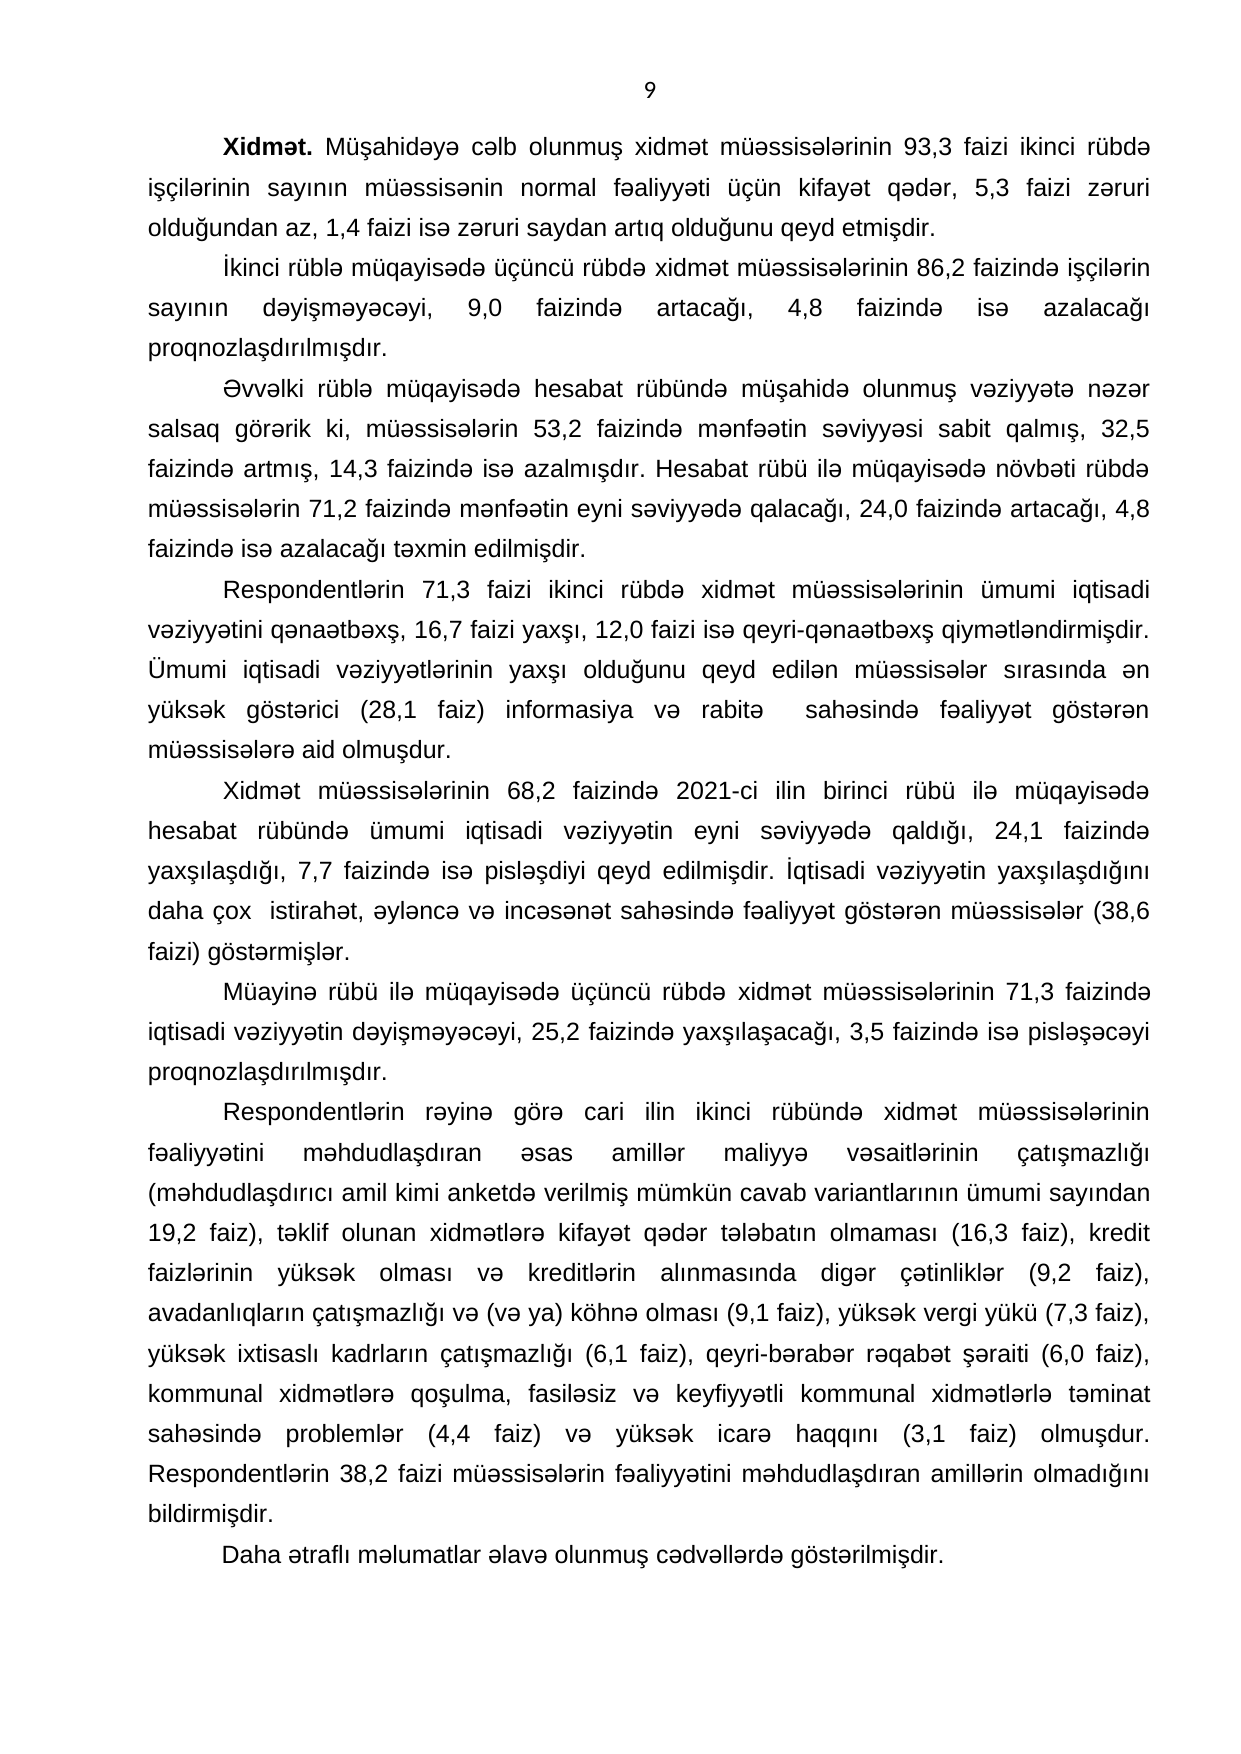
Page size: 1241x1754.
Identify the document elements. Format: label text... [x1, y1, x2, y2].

text Əvvəlki rüblə müqayisədə hesabat rübündə müşahidə olunmuş vəziyyətə nəzər salsaq görərik ki, müəssisələrin 53,2 faizində mənfəətin səviyyəsi sabit qalmış, 32,5 faizində artmış, 14,3 faizində isə azalmışdır. Hesabat rübü ilə müqayisədə növbəti rübdə müəssisələrin 71,2 faizində mənfəətin eyni səviyyədə qalacağı, 24,0 faizində artacağı, 4,8 faizində isə azalacağı təxmin edilmişdir. [148, 374, 1152, 563]
text Xidmət. Müşahidəyə cəlb olunmuş xidmət müəssisələrinin 93,3 faizi ikinci rübdə işçilərinin sayının müəssisənin normal fəaliyyəti üçün kifayət qədər, 5,3 faizi zəruri olduğundan az, 1,4 faizi isə zəruri saydan artıq olduğunu qeyd etmişdir. [148, 132, 1152, 242]
text Müayinə rübü ilə müqayisədə üçüncü rübdə xidmət müəssisələrinin 71,3 faizində iqtisadi vəziyyətin dəyişməyəcəyi, 25,2 faizində yaxşılaşacağı, 3,5 faizində isə pisləşəcəyi proqnozlaşdırılmışdır. [148, 977, 1152, 1086]
text Respondentlərin 71,3 faizi ikinci rübdə xidmət müəssisələrinin ümumi iqtisadi vəziyyətini qənaətbəxş, 16,7 faizi yaxşı, 12,0 faizi isə qeyri-qənaətbəxş qiymətləndirmişdir. Ümumi iqtisadi vəziyyətlərinin yaxşı olduğunu qeyd edilən müəssisələr sırasında ən yüksək göstərici (28,1 faiz) informasiya və rabitə sahəsində fəaliyyət göstərən müəssisələrə aid olmuşdur. [148, 575, 1152, 764]
text Daha ətraflı məlumatlar əlavə olunmuş cədvəllərdə göstərilmişdir. [148, 1540, 1152, 1568]
text İkinci rüblə müqayisədə üçüncü rübdə xidmət müəssisələrinin 86,2 faizində işçilərin sayının dəyişməyəcəyi, 9,0 faizində artacağı, 4,8 faizində isə azalacağı proqnozlaşdırılmışdır. [148, 253, 1152, 362]
text Respondentlərin rəyinə görə cari ilin ikinci rübündə xidmət müəssisələrinin fəaliyyətini məhdudlaşdıran əsas amillər maliyyə vəsaitlərinin çatışmazlığı (məhdudlaşdırıcı amil kimi anketdə verilmiş mümkün cavab variantlarının ümumi sayından 19,2 faiz), təklif olunan xidmətlərə kifayət qədər tələbatın olmaması (16,3 faiz), kredit faizlərinin yüksək olması və kreditlərin alınmasında digər çətinliklər (9,2 faiz), avadanlıqların çatışmazlığı və (və ya) köhnə olması (9,1 faiz), yüksək vergi yükü (7,3 faiz), yüksək ixtisaslı kadrların çatışmazlığı (6,1 faiz), qeyri-bərabər rəqabət şəraiti (6,0 faiz), kommunal xidmətlərə qoşulma, fasiləsiz və keyfiyyətli kommunal xidmətlərlə təminat sahəsində problemlər (4,4 faiz) və yüksək icarə haqqını (3,1 faiz) olmuşdur. Respondentlərin 38,2 faizi müəssisələrin fəaliyyətini məhdudlaşdıran amillərin olmadığını bildirmişdir. [148, 1097, 1152, 1528]
text Xidmət müəssisələrinin 68,2 faizində 2021-ci ilin birinci rübü ilə müqayisədə hesabat rübündə ümumi iqtisadi vəziyyətin eyni səviyyədə qaldığı, 24,1 faizində yaxşılaşdığı, 7,7 faizində isə pisləşdiyi qeyd edilmişdir. İqtisadi vəziyyətin yaxşılaşdığını daha çox istirahət, əyləncə və incəsənət sahəsində fəaliyyət göstərən müəssisələr (38,6 faizi) göstərmişlər. [148, 776, 1152, 965]
